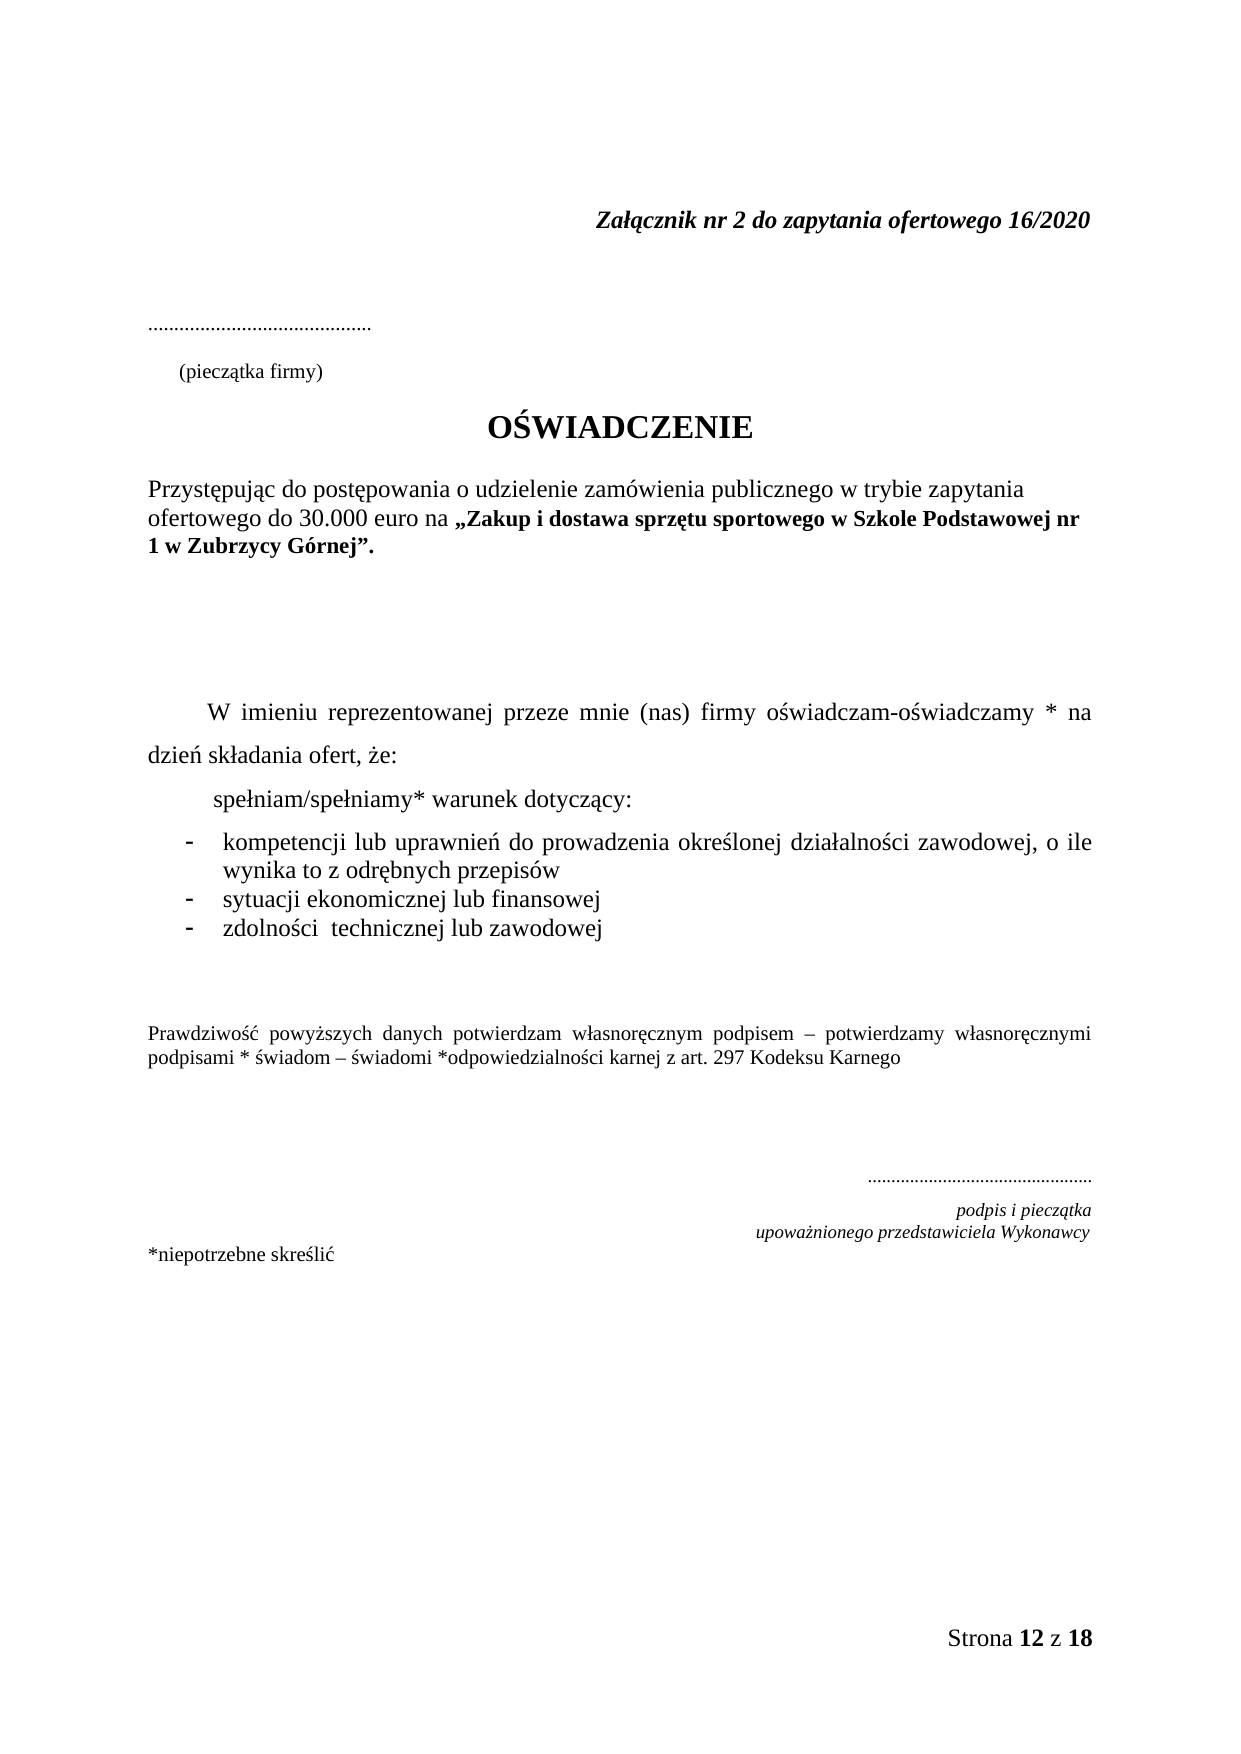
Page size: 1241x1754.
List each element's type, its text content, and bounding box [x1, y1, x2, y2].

text *niepotrzebne skreślić [148, 1242, 1092, 1266]
text spełniam/spełniamy* warunek dotyczący: [148, 784, 1092, 812]
text Przystępując do postępowania o udzielenie zamówienia publicznego w trybie zapytania ofertowego do 30.000 euro na „Zakup i dostawa sprzętu sportowego w Szkole Podstawowej nr 1 w Zubrzycy Górnej”. [148, 474, 1092, 558]
text W imieniu reprezentowanej przeze mnie (nas) firmy oświadczam-oświadczamy * na dzień składania ofert, że: [148, 697, 1092, 769]
text ................................................ [148, 1165, 1092, 1187]
list sytuacji ekonomicznej lub finansowej [185, 884, 1092, 913]
text ........................................... [148, 311, 1092, 335]
text podpis i pieczątka [148, 1199, 1092, 1221]
list zdolności technicznej lub zawodowej [185, 913, 1092, 942]
text OŚWIADCZENIE [148, 407, 1092, 446]
text (pieczątka firmy) [148, 359, 1092, 383]
text upoważnionego przedstawiciela Wykonawcy [148, 1221, 1092, 1242]
text Załącznik nr 2 do zapytania ofertowego 16/2020 [148, 206, 1092, 234]
list kompetencji lub uprawnień do prowadzenia określonej działalności zawodowej, o ile wynika to z odrębnych przepisów [185, 827, 1092, 884]
text Prawdziwość powyższych danych potwierdzam własnoręcznym podpisem – potwierdzamy własnoręcznymi podpisami * świadom – świadomi *odpowiedzialności karnej z art. 297 Kodeksu Karnego [148, 1021, 1092, 1069]
